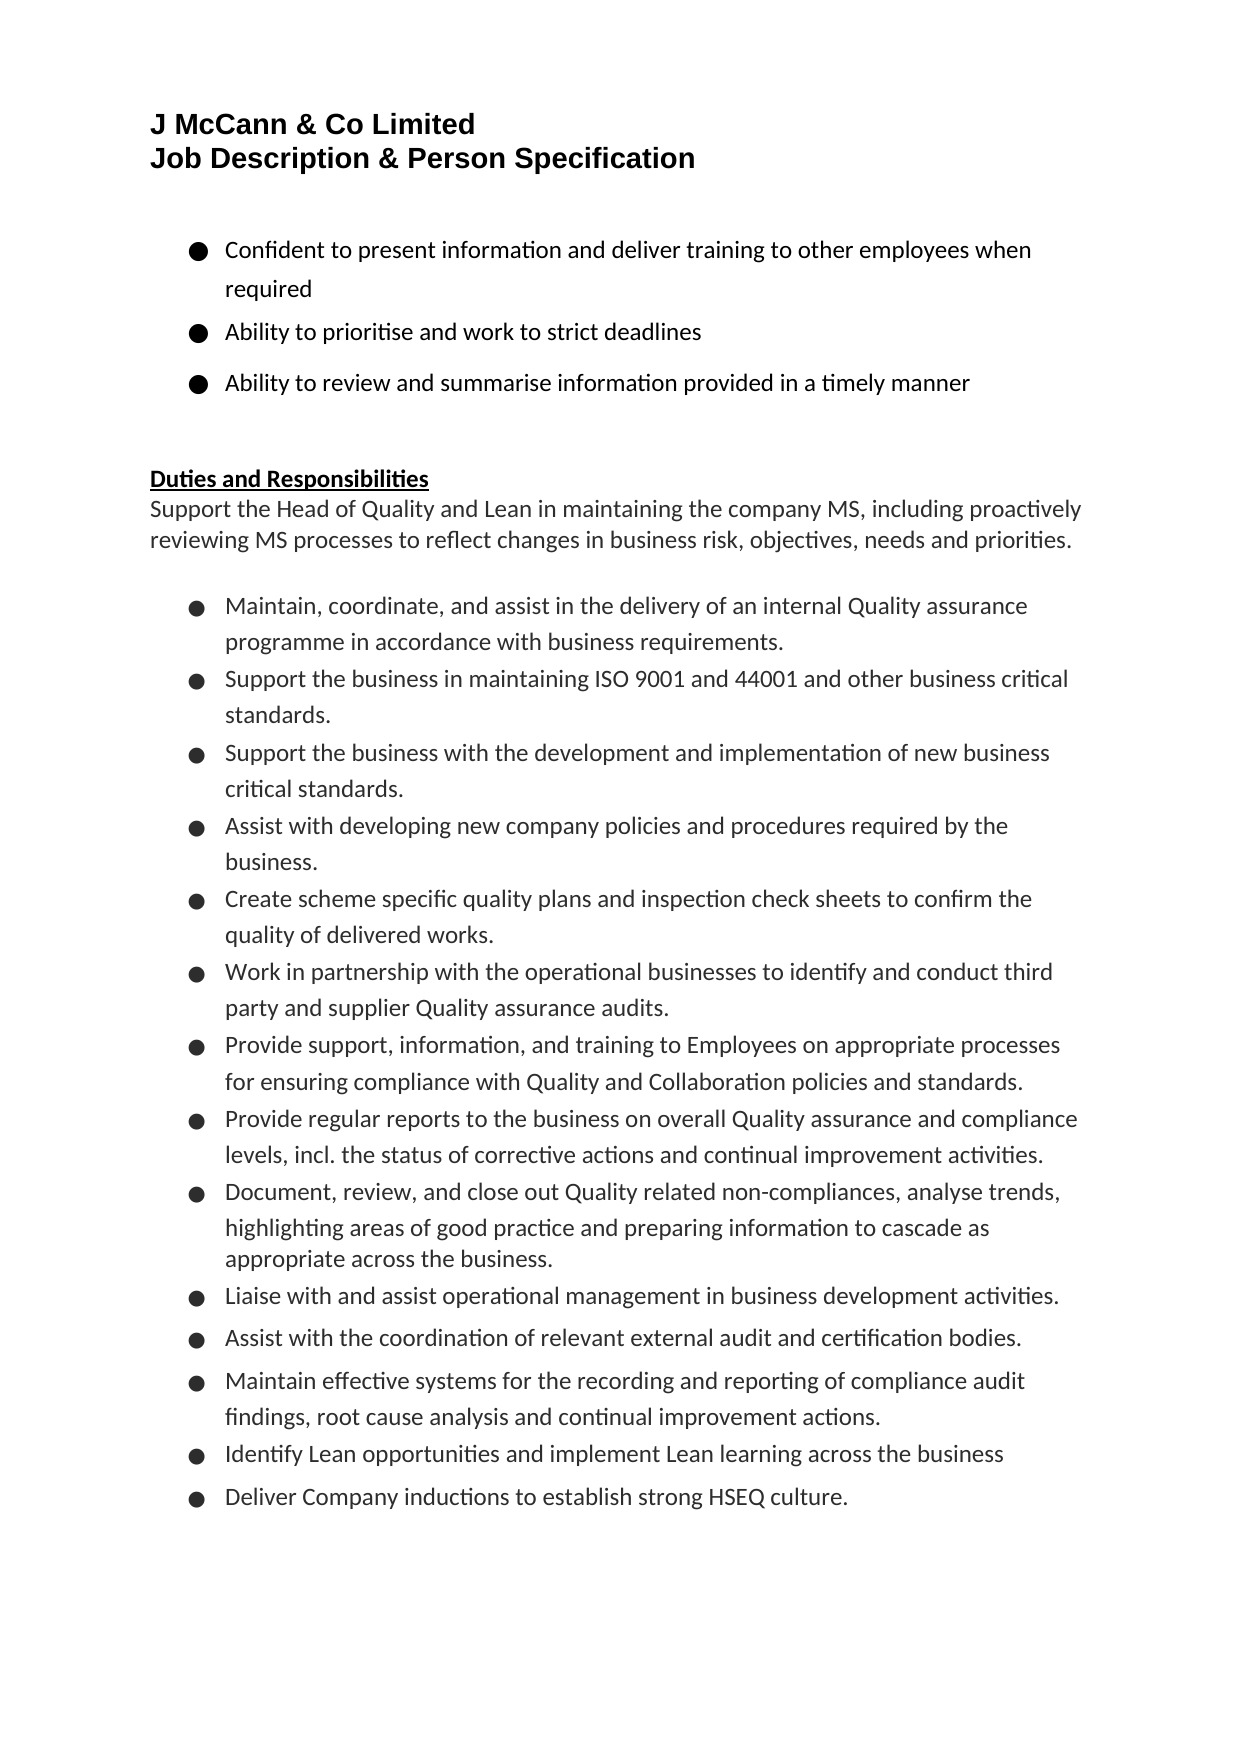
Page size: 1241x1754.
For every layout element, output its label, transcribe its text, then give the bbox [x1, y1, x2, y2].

list Assist with developing new company policies and procedures required by the business. [187, 803, 1090, 877]
list Provide support, information, and training to Employees on appropriate processes for ensuring compliance with Quality and Collaboration policies and standards. [187, 1023, 1090, 1096]
list Maintain, coordinate, and assist in the delivery of an internal Quality assurance programme in accordance with business requirements. [187, 584, 1090, 657]
list Support the business in maintaining ISO 9001 and 44001 and other business critical standards. [187, 657, 1090, 730]
list Identify Lean opportunities and implement Lean learning across the business [187, 1432, 1090, 1475]
list Maintain effective systems for the recording and reporting of compliance audit findings, root cause analysis and continual improvement actions. [187, 1359, 1090, 1432]
list Deliver Company inductions to establish strong HSEQ culture. [187, 1475, 1090, 1517]
list Provide regular reports to the business on overall Quality assurance and compliance levels, incl. the status of corrective actions and continual improvement activities. [187, 1096, 1090, 1169]
text Duties and Responsibilities Support the Head of Quality and Lean in maintaining the company MS, including proactively reviewing MS processes to reflect changes in business risk, objectives, needs and priorities. [150, 463, 1090, 554]
list Confident to present information and deliver training to other employees when required [187, 222, 1090, 303]
list Assist with the coordination of relevant external audit and certification bodies. [187, 1316, 1090, 1359]
list Support the business with the development and implementation of new business critical standards. [187, 730, 1090, 803]
list Work in partnership with the operational businesses to identify and conduct third party and supplier Quality assurance audits. [187, 950, 1090, 1023]
list Document, review, and close out Quality related non-compliances, analyse trends, highlighting areas of good practice and preparing information to cascade as appropriate across the business. [187, 1169, 1090, 1273]
list Create scheme specific quality plans and inspection check sheets to confirm the quality of delivered works. [187, 877, 1090, 950]
list Ability to prioritise and work to strict deadlines [187, 303, 1090, 354]
list Liaise with and assist operational management in business development activities. [187, 1273, 1090, 1316]
list Ability to review and summarise information provided in a timely manner [187, 354, 1090, 434]
